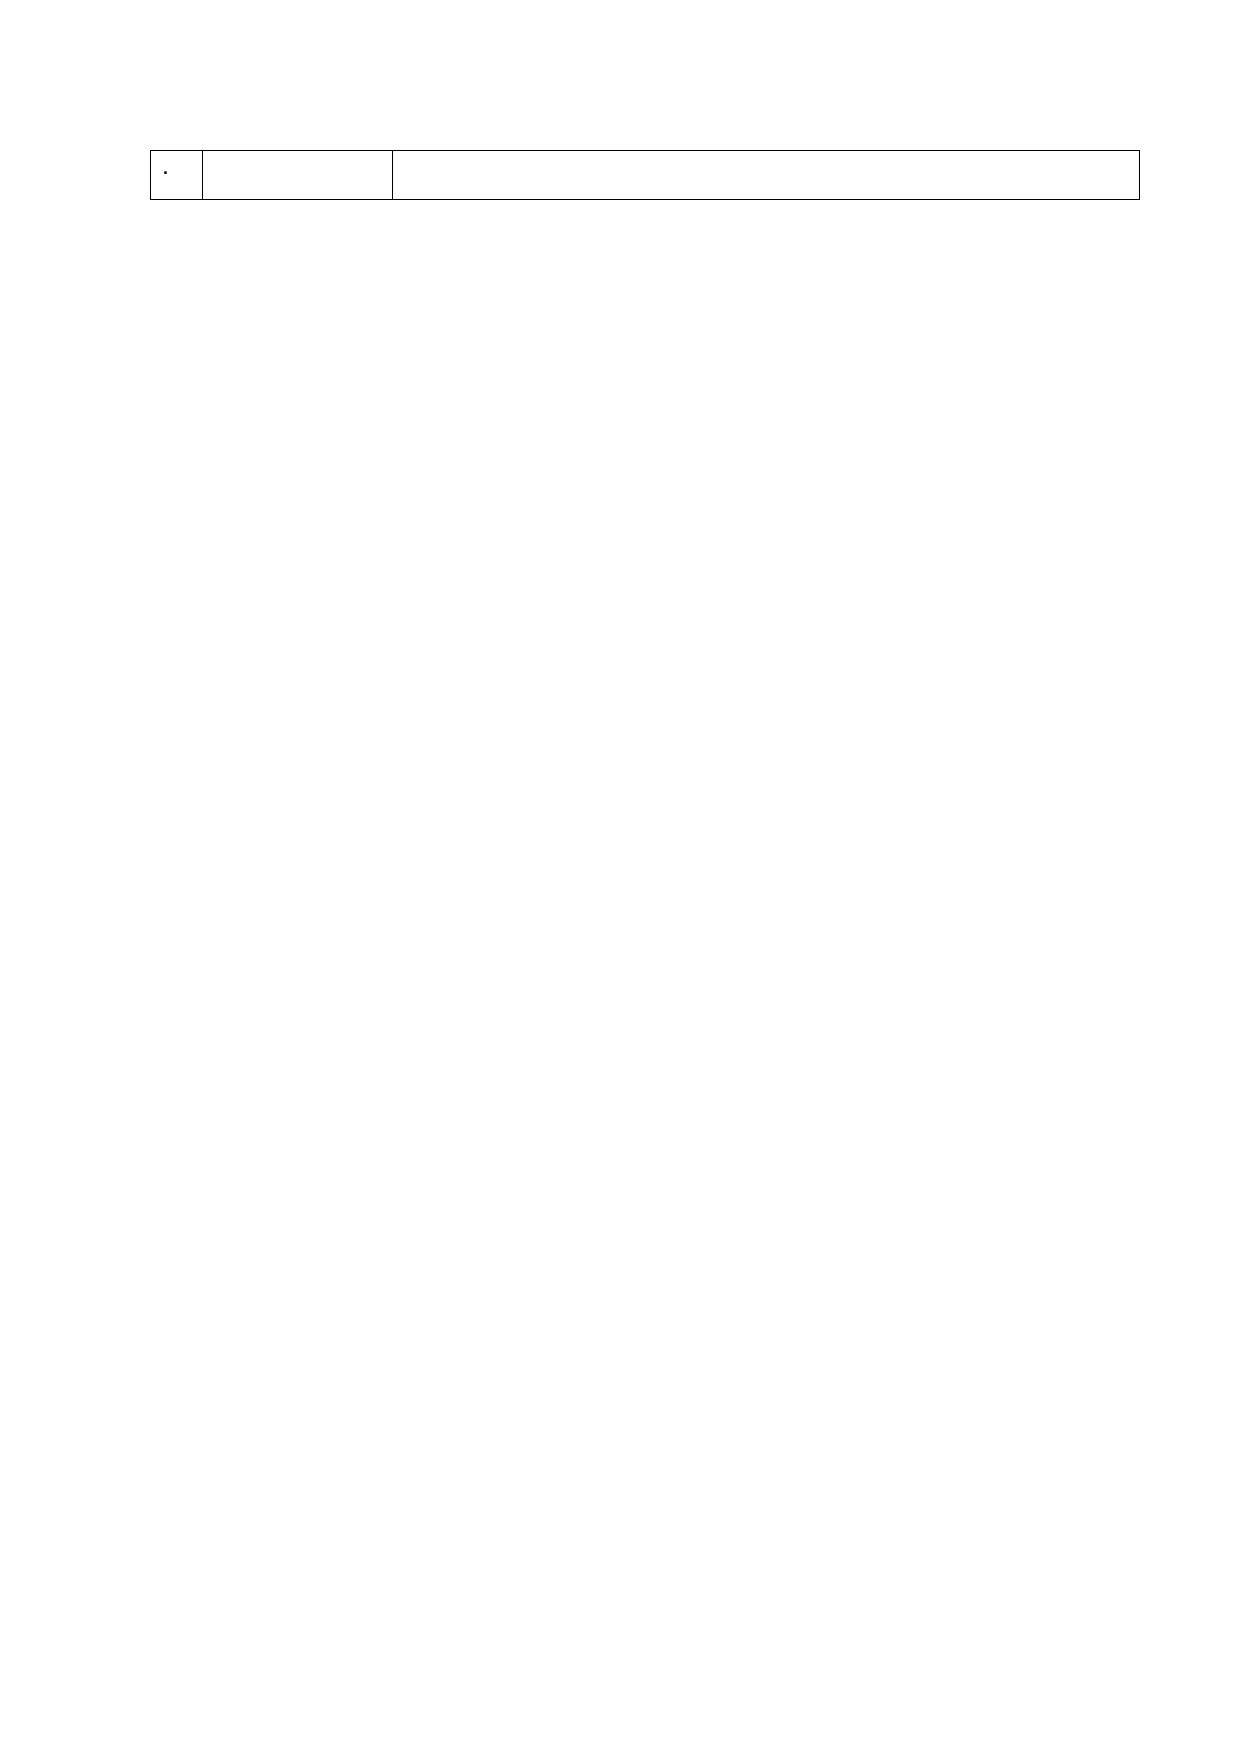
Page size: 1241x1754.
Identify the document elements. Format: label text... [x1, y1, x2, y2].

table_cell DOMN [203, 151, 392, 198]
table_cell 12. [151, 151, 202, 198]
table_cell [393, 151, 1139, 198]
